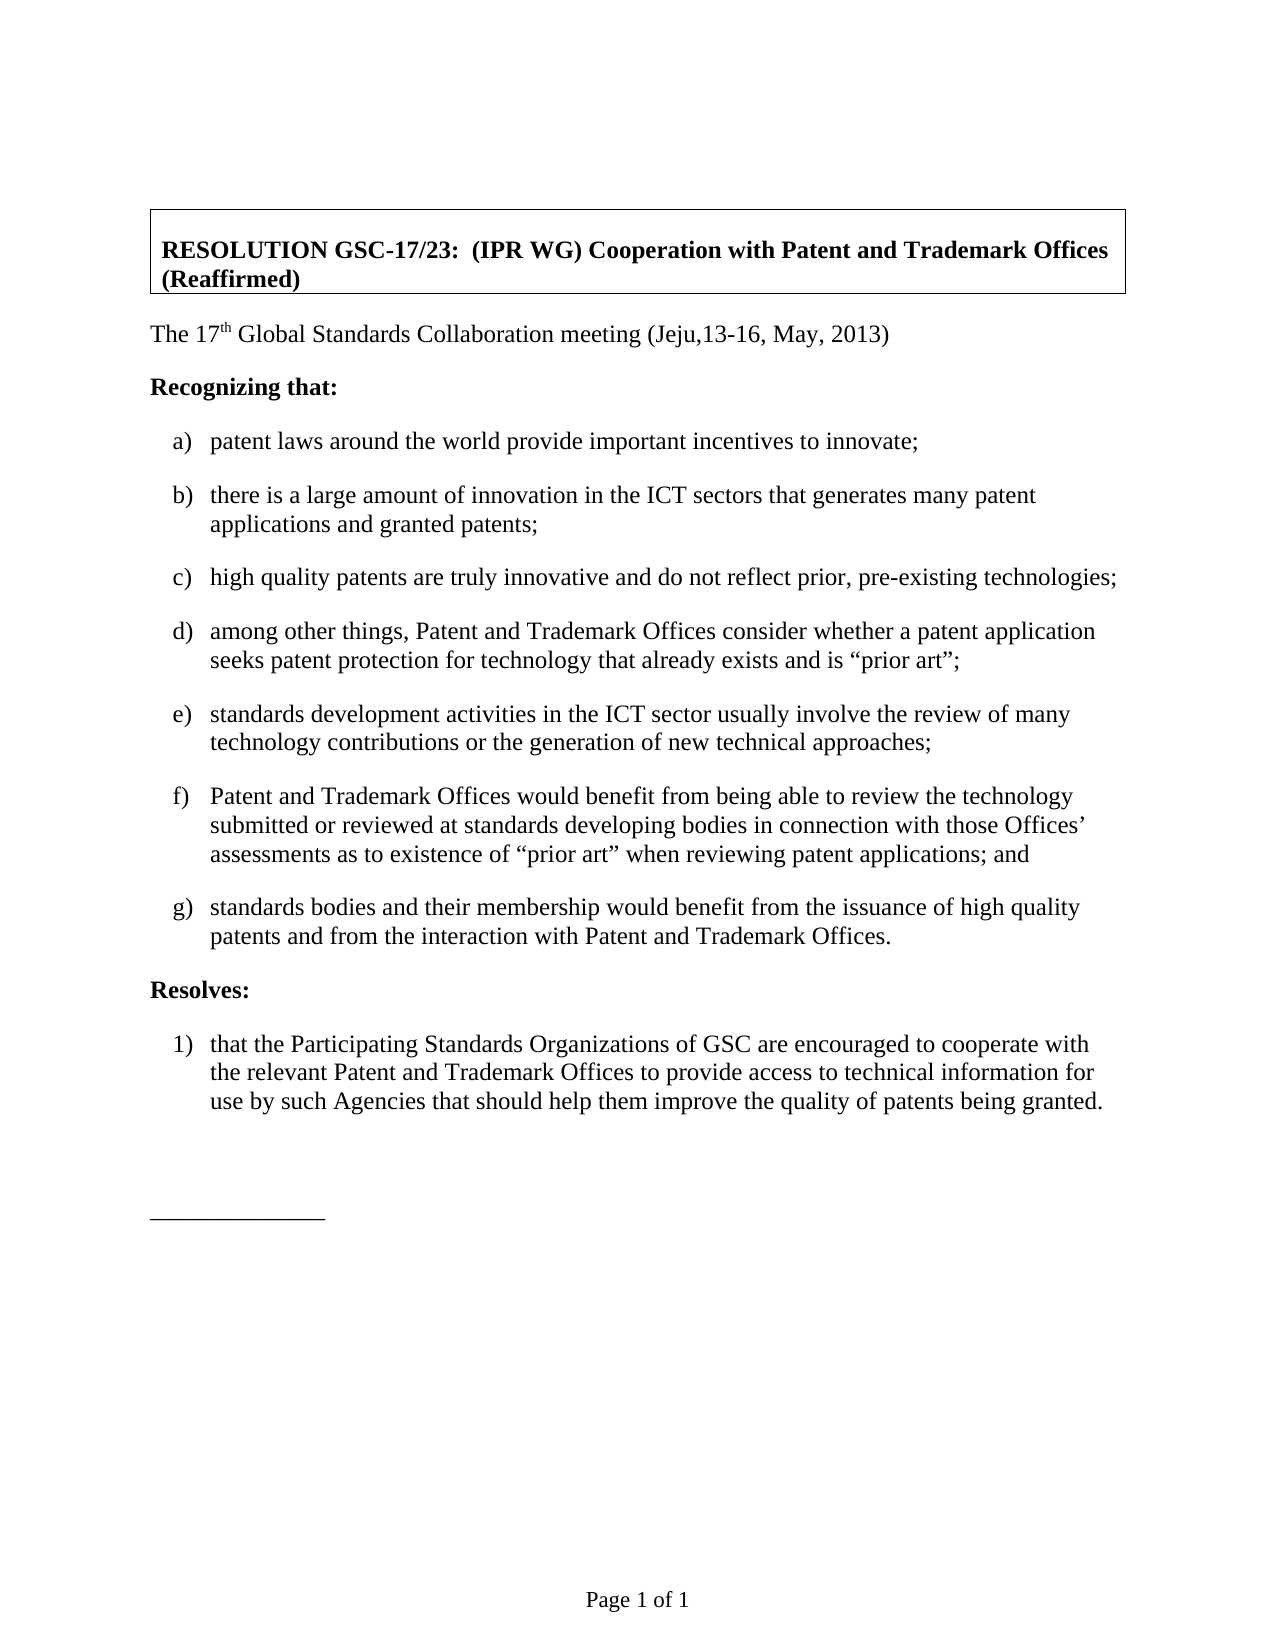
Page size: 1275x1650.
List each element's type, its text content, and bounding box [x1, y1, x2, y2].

list patent laws around the world provide important incentives to innovate; [172, 426, 1125, 455]
text Recognizing that: [150, 372, 1125, 401]
text Resolves: [150, 975, 1125, 1004]
list that the Participating Standards Organizations of GSC are encouraged to cooperate with the relevant Patent and Trademark Offices to provide access to technical information for use by such Agencies that should help them improve the quality of patents being granted. [172, 1029, 1125, 1115]
list standards bodies and their membership would benefit from the issuance of high quality patents and from the interaction with Patent and Trademark Offices. [172, 892, 1125, 950]
list standards development activities in the ICT sector usually involve the review of many technology contributions or the generation of new technical approaches; [172, 699, 1125, 756]
text The 17th Global Standards Collaboration meeting (Jeju,13-16, May, 2013) [150, 319, 1125, 347]
table_header RESOLUTION GSC-17/23: (IPR WG) Cooperation with Patent and Trademark Offices (Reaffirmed) [151, 210, 1125, 293]
list Patent and Trademark Offices would benefit from being able to review the technology submitted or reviewed at standards developing bodies in connection with those Offices’ assessments as to existence of “prior art” when reviewing patent applications; and [172, 781, 1125, 867]
list among other things, Patent and Trademark Offices consider whether a patent application seeks patent protection for technology that already exists and is “prior art”; [172, 616, 1125, 674]
text ______________ [150, 1194, 1125, 1222]
list there is a large amount of innovation in the ICT sectors that generates many patent applications and granted patents; [172, 480, 1125, 537]
list high quality patents are truly innovative and do not reflect prior, pre-existing technologies; [172, 562, 1125, 591]
